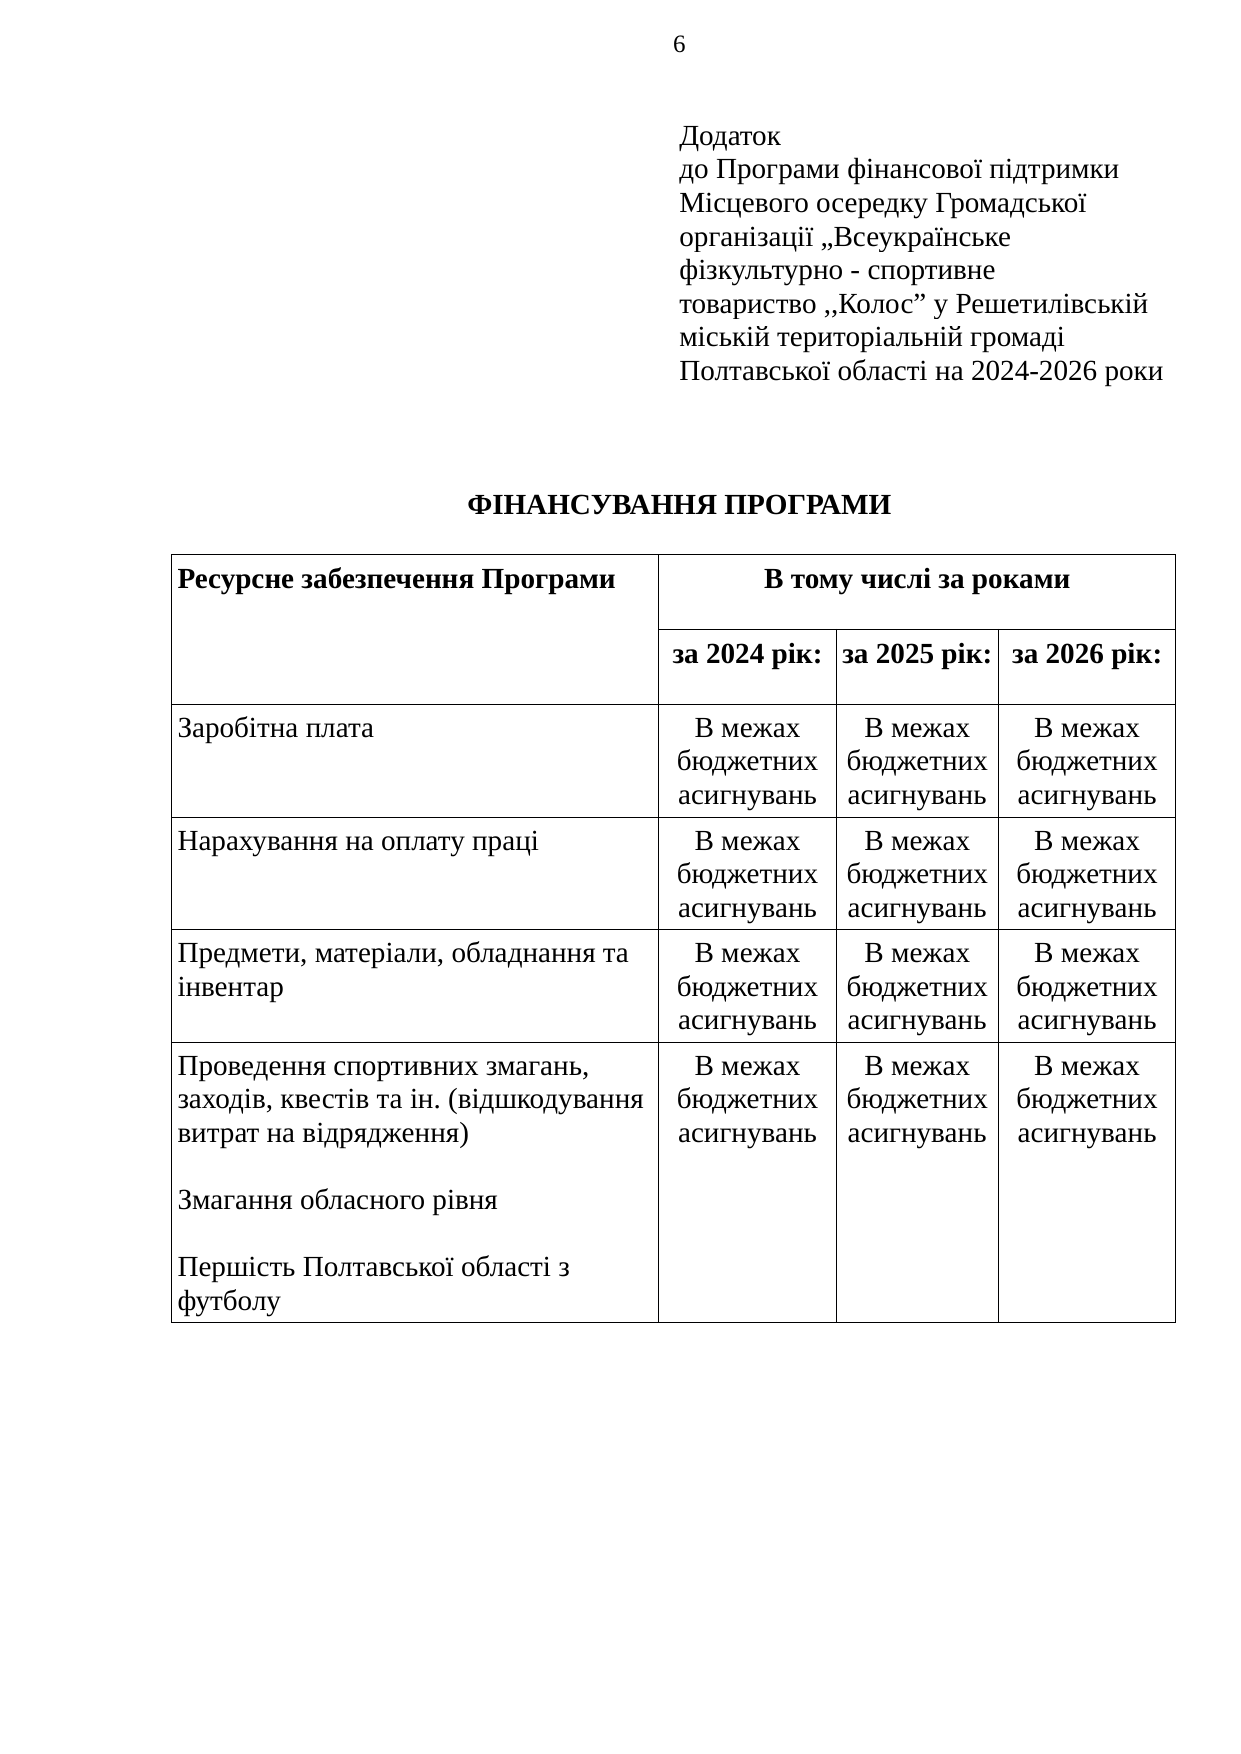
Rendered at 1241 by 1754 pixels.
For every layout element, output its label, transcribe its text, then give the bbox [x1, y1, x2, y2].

text Додаток [679, 118, 1181, 152]
text ФІНАНСУВАННЯ ПРОГРАМИ [177, 487, 1181, 521]
table_cell Предмети, матеріали, обладнання та інвентар [172, 930, 658, 1042]
table_cell Проведення спортивних змагань, заходів, квестів та ін. (відшкодування витрат на відрядження) Змагання обласного рівня Першість Полтавської області з футболу [172, 1043, 658, 1322]
table_cell В межах бюджетних асигнувань [837, 930, 998, 1042]
table_header В тому числі за роками [659, 555, 1175, 629]
table_cell В межах бюджетних асигнувань [999, 705, 1175, 816]
table_cell В межах бюджетних асигнувань [837, 1043, 998, 1322]
text до Програми фінансової підтримки Місцевого осередку Громадської організації „Всеукраїнське фізкультурно - спортивне товариство ,,Колос” у Решетилівській міській територіальній громаді Полтавської області на 2024-2026 роки [679, 152, 1181, 386]
table_cell В межах бюджетних асигнувань [659, 705, 836, 816]
table_cell В межах бюджетних асигнувань [999, 818, 1175, 929]
table_cell Заробітна плата [172, 705, 658, 816]
table_cell за 2024 рік: [659, 630, 836, 704]
table_cell В межах бюджетних асигнувань [999, 930, 1175, 1042]
table_cell В межах бюджетних асигнувань [659, 1043, 836, 1322]
table_cell В межах бюджетних асигнувань [837, 705, 998, 816]
table_cell В межах бюджетних асигнувань [837, 818, 998, 929]
table_cell В межах бюджетних асигнувань [659, 818, 836, 929]
table_cell за 2025 рік: [837, 630, 998, 704]
table_cell В межах бюджетних асигнувань [999, 1043, 1175, 1322]
table_cell В межах бюджетних асигнувань [659, 930, 836, 1042]
table_cell Нарахування на оплату праці [172, 818, 658, 929]
table_header Ресурсне забезпечення Програми [172, 555, 658, 704]
table_cell за 2026 рік: [999, 630, 1175, 704]
